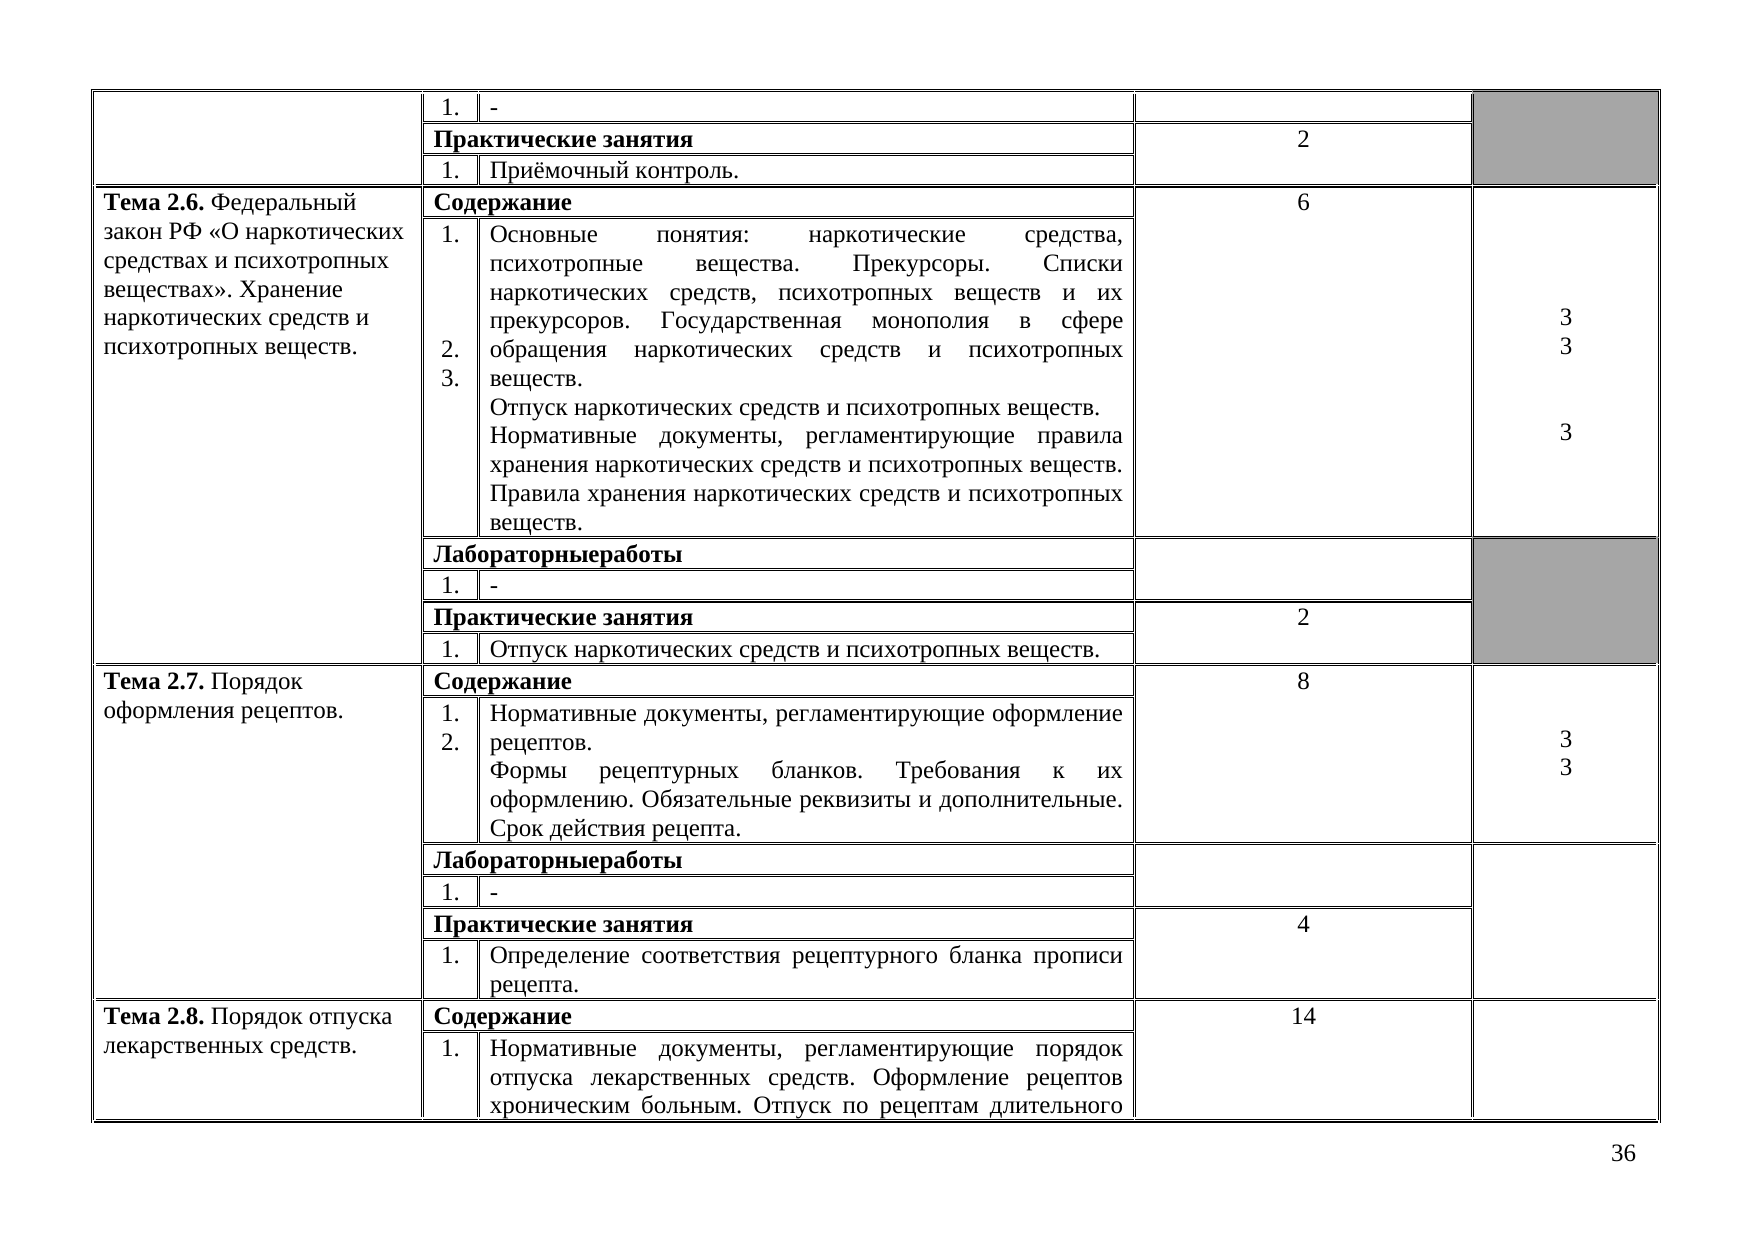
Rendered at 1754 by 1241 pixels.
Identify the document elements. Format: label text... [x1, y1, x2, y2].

table_cell [1136, 539, 1471, 599]
table_cell - [480, 877, 1133, 906]
table_cell Тема 2.8. Порядок отпуска лекарственных средств. [92, 998, 422, 1119]
table_cell Содержание [424, 1001, 1133, 1030]
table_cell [478, 1033, 1134, 1119]
table_cell Приёмочный контроль. [480, 156, 1133, 184]
table_cell 3 3 3 [1472, 184, 1659, 536]
table_cell Лабораторныеработы [424, 845, 1133, 874]
table_cell 3 3 [1472, 663, 1659, 842]
table_cell [1474, 536, 1658, 663]
table_cell 2 [1136, 124, 1471, 184]
table_cell Лабораторныеработы [424, 539, 1133, 567]
table_cell 3 3 [1472, 998, 1659, 1119]
table_cell Нормативные документы, регламентирующие оформление рецептов. Формы рецептурных бланков. Требования к их оформлению. Обязательные реквизиты и дополнительные. Срок действия рецепта. [480, 698, 1133, 842]
table_cell Практические занятия [424, 909, 1133, 937]
table_cell 1. [424, 877, 477, 906]
table_cell 1. [424, 634, 477, 663]
table_cell - [478, 92, 1134, 121]
table_cell [1135, 92, 1472, 121]
table_cell 1. 2. [424, 698, 477, 842]
table_cell 1. 2. 3. [424, 219, 477, 536]
table_cell Тема 2.7. Порядок оформления рецептов. [92, 663, 422, 998]
table_cell Тема 2.6. Федеральный закон РФ «О наркотических средствах и психотропных веществах». Хранение наркотических средств и психотропных веществ. [92, 184, 422, 663]
table_cell [1136, 845, 1471, 906]
table_cell 1. [424, 156, 477, 184]
table_cell 2 [1136, 603, 1471, 663]
table_cell Определение соответствия рецептурного бланка прописи рецепта. [480, 941, 1133, 998]
table_cell 1. [422, 92, 478, 121]
table_cell 6 [1136, 188, 1471, 536]
table_cell [1472, 92, 1658, 184]
table_cell - [480, 571, 1133, 599]
table_cell 4 [1136, 909, 1471, 998]
table_cell 14 [1135, 1001, 1472, 1119]
table_cell Практические занятия [424, 124, 1133, 152]
table_cell Практические занятия [424, 603, 1133, 631]
table_cell [1474, 842, 1658, 998]
table_cell 1. 2. [422, 1033, 478, 1119]
table_cell Основные понятия: наркотические средства, психотропные вещества. Прекурсоры. Списки наркотических средств, психотропных веществ и их прекурсоров. Государственная монополия в сфере обращения наркотических средств и психотропных веществ. Отпуск наркотических средств и психотропных веществ. Нормативные документы, регламентирующие правила хранения наркотических средств и психотропных веществ. Правила хранения наркотических средств и психотропных веществ. [480, 219, 1133, 536]
table_cell Содержание [424, 188, 1133, 216]
table_cell Отпуск наркотических средств и психотропных веществ. [480, 634, 1133, 663]
table_cell 8 [1136, 666, 1471, 842]
table_cell 1. [424, 571, 477, 599]
table_cell Содержание [424, 666, 1133, 695]
table_cell 1. [424, 941, 477, 998]
